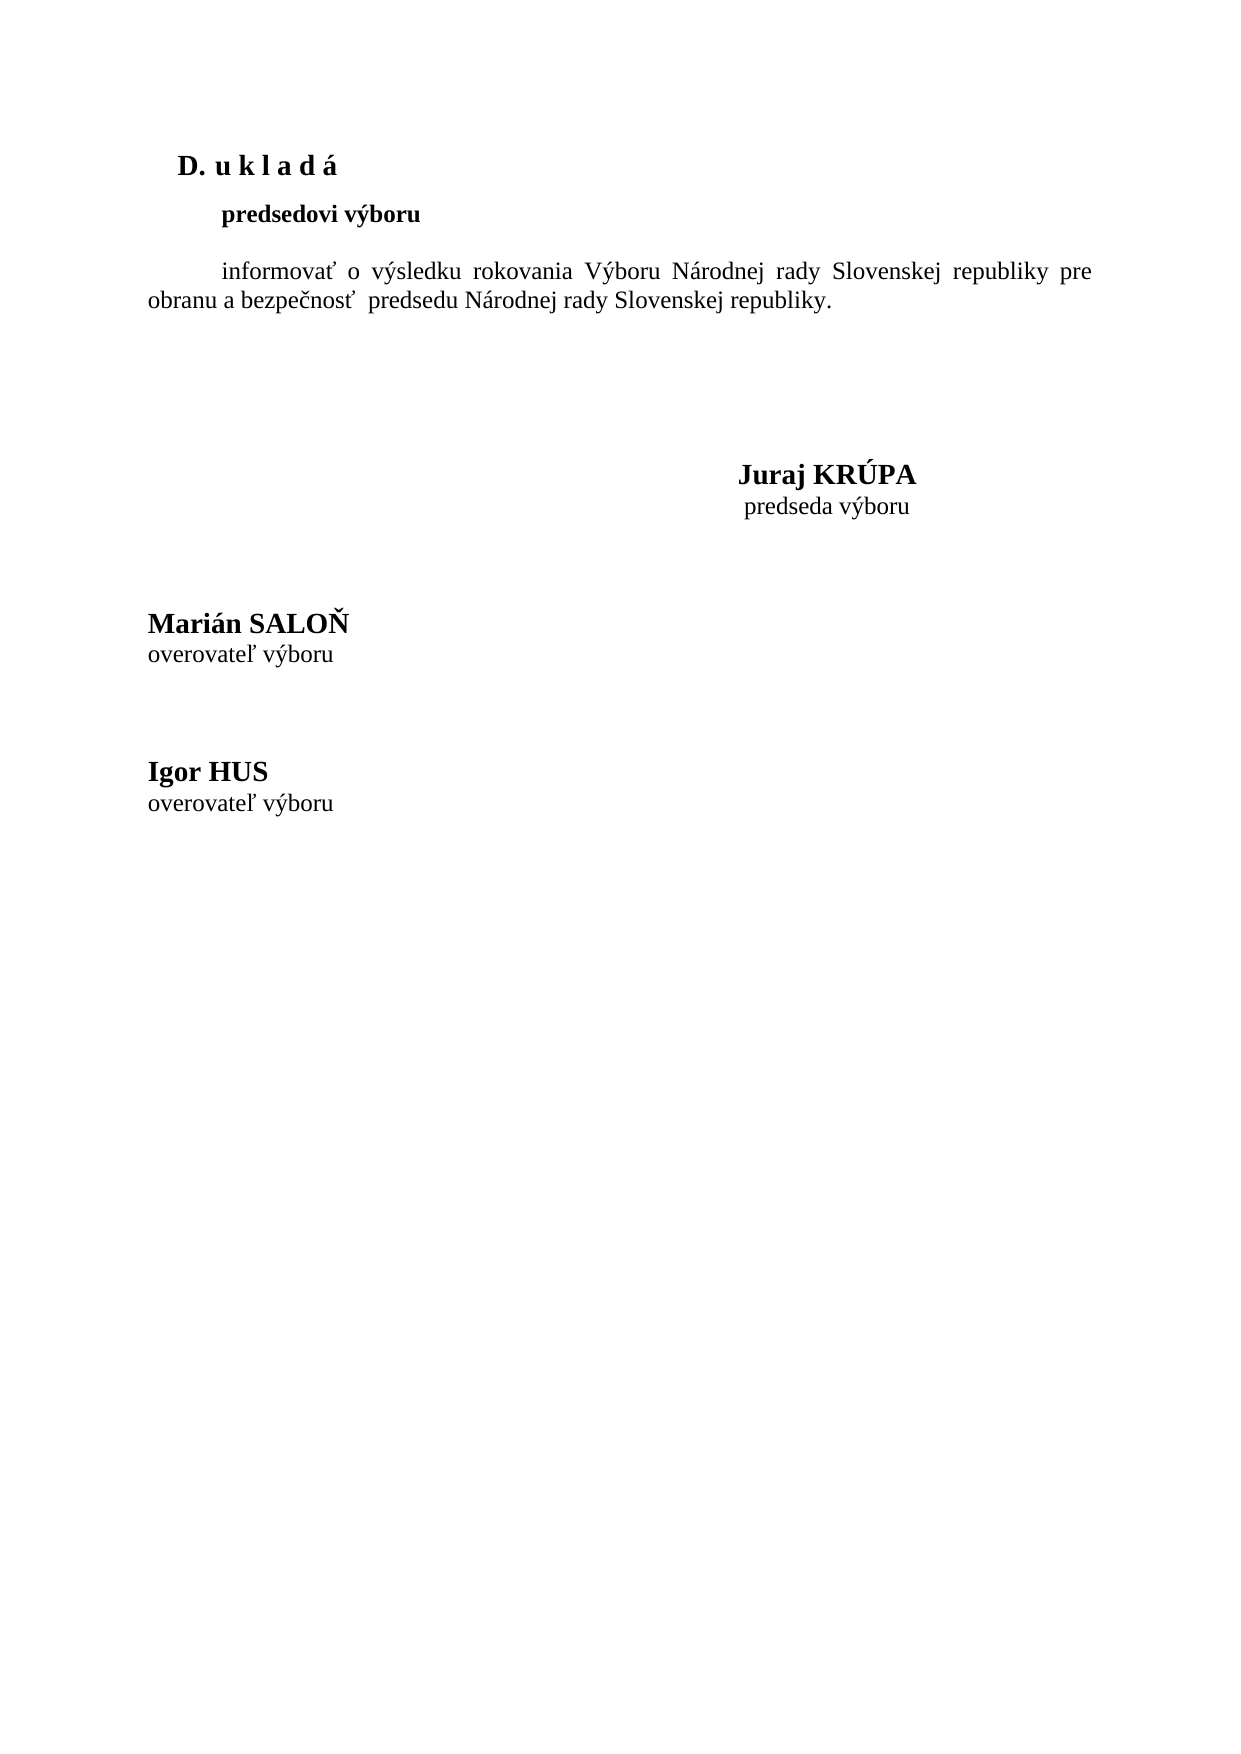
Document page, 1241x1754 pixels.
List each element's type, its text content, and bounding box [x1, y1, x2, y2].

text Juraj KRÚPA [664, 457, 1093, 491]
text predseda výboru [148, 491, 1093, 520]
text Igor HUS [148, 754, 1093, 788]
text overovateľ výboru [148, 788, 1093, 817]
text overovateľ výboru [148, 639, 1093, 668]
text informovať o výsledku rokovania Výboru Národnej rady Slovenskej republiky pre obranu a bezpečnosť predsedu Národnej rady Slovenskej republiky. [148, 256, 1093, 314]
text predsedovi výboru [148, 199, 1093, 227]
list u k l a d á [177, 148, 1093, 181]
text Marián SALOŇ [148, 606, 1093, 639]
